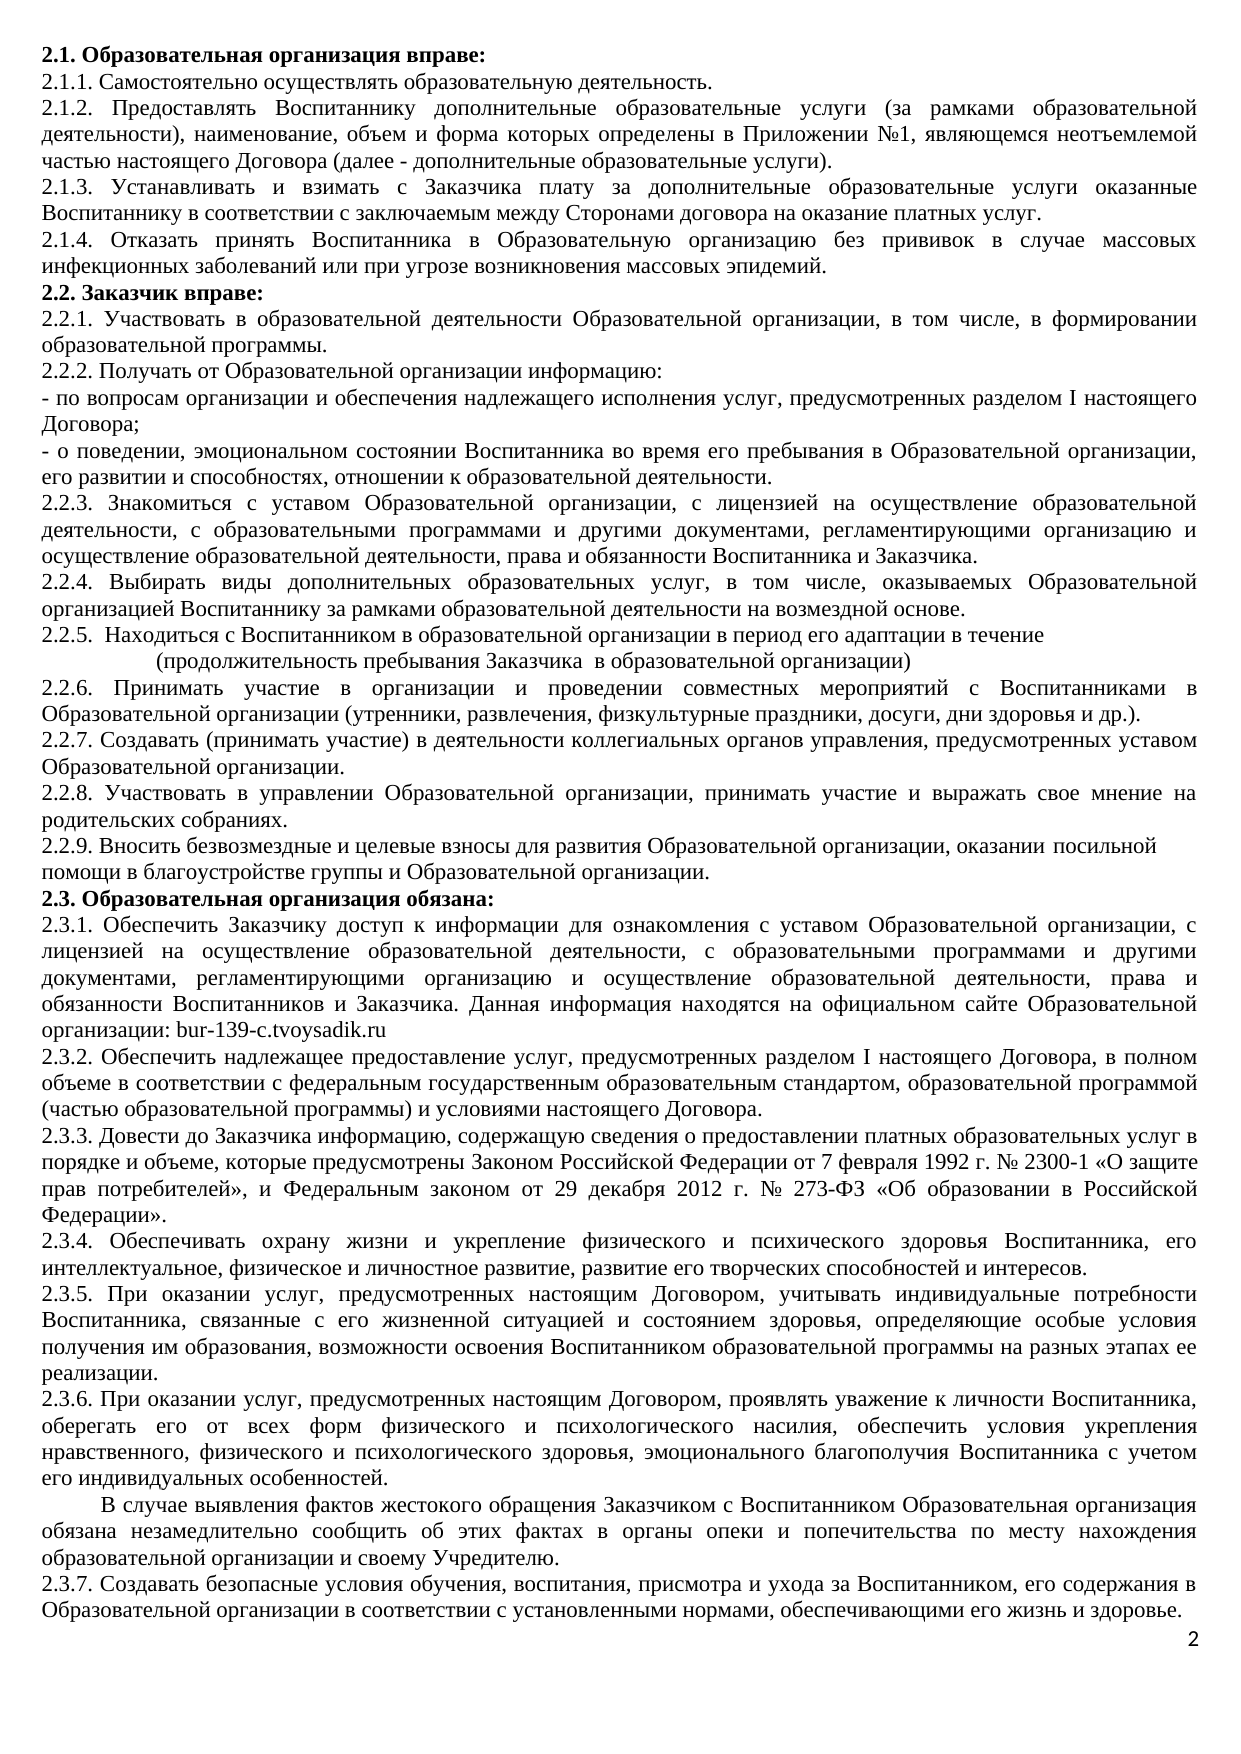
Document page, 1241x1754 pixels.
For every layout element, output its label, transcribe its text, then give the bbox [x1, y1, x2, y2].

text 2.2.4. Выбирать виды дополнительных образовательных услуг, в том числе, оказываемых Образовательной организацией Воспитаннику за рамками образовательной деятельности на возмездной основе. [41, 568, 1199, 621]
text 2.1. Образовательная организация вправе: [41, 41, 1199, 68]
text 2.2.9. Вносить безвозмездные и целевые взносы для развития Образовательной организации, оказании посильной помощи в благоустройстве группы и Образовательной организации. [41, 832, 1199, 885]
text 2.3.7. Создавать безопасные условия обучения, воспитания, присмотра и ухода за Воспитанником, его содержания в Образовательной организации в соответствии с установленными нормами, обеспечивающими его жизнь и здоровье. [41, 1570, 1199, 1623]
text 2.3.3. Довести до Заказчика информацию, содержащую сведения о предоставлении платных образовательных услуг в порядке и объеме, которые предусмотрены Законом Российской Федерации от 7 февраля 1992 г. № 2300-1 «О защите прав потребителей», и Федеральным законом от 29 декабря 2012 г. № 273-ФЗ «Об образовании в Российской Федерации». [41, 1122, 1199, 1227]
text 2.3.4. Обеспечивать охрану жизни и укрепление физического и психического здоровья Воспитанника, его интеллектуальное, физическое и личностное развитие, развитие его творческих способностей и интересов. [41, 1227, 1199, 1280]
text 2.3.5. При оказании услуг, предусмотренных настоящим Договором, учитывать индивидуальные потребности Воспитанника, связанные с его жизненной ситуацией и состоянием здоровья, определяющие особые условия получения им образования, возможности освоения Воспитанником образовательной программы на разных этапах ее реализации. [41, 1280, 1199, 1385]
text 2.3. Образовательная организация обязана: [41, 885, 1199, 911]
text 2.2.3. Знакомиться с уставом Образовательной организации, с лицензией на осуществление образовательной деятельности, с образовательными программами и другими документами, регламентирующими организацию и осуществление образовательной деятельности, права и обязанности Воспитанника и Заказчика. [41, 489, 1199, 568]
text 2.2.1. Участвовать в образовательной деятельности Образовательной организации, в том числе, в формировании образовательной программы. [41, 305, 1199, 358]
text 2.3.6. При оказании услуг, предусмотренных настоящим Договором, проявлять уважение к личности Воспитанника, оберегать его от всех форм физического и психологического насилия, обеспечить условия укрепления нравственного, физического и психологического здоровья, эмоционального благополучия Воспитанника с учетом его индивидуальных особенностей. [41, 1385, 1199, 1491]
text 2.3.2. Обеспечить надлежащее предоставление услуг, предусмотренных разделом I настоящего Договора, в полном объеме в соответствии с федеральным государственным образовательным стандартом, образовательной программой (частью образовательной программы) и условиями настоящего Договора. [41, 1043, 1199, 1122]
text 2.1.1. Самостоятельно осуществлять образовательную деятельность. [41, 68, 1199, 94]
text (продолжительность пребывания Заказчика в образовательной организации) [41, 647, 1199, 674]
text 2.1.2. Предоставлять Воспитаннику дополнительные образовательные услуги (за рамками образовательной деятельности), наименование, объем и форма которых определены в Приложении №1, являющемся неотъемлемой частью настоящего Договора (далее - дополнительные образовательные услуги). [41, 94, 1199, 173]
text 2.3.1. Обеспечить Заказчику доступ к информации для ознакомления с уставом Образовательной организации, с лицензией на осуществление образовательной деятельности, с образовательными программами и другими документами, регламентирующими организацию и осуществление образовательной деятельности, права и обязанности Воспитанников и Заказчика. Данная информация находятся на официальном сайте Образовательной организации: bur-139-c.tvoysadik.ru [41, 911, 1199, 1043]
text 2.2.5. Находиться с Воспитанником в образовательной организации в период его адаптации в течение [41, 621, 1199, 647]
text В случае выявления фактов жестокого обращения Заказчиком с Воспитанником Образовательная организация обязана незамедлительно сообщить об этих фактах в органы опеки и попечительства по месту нахождения образовательной организации и своему Учредителю. [41, 1491, 1199, 1570]
text 2.2.2. Получать от Образовательной организации информацию: [41, 358, 1199, 384]
text 2.1.3. Устанавливать и взимать с Заказчика плату за дополнительные образовательные услуги оказанные Воспитаннику в соответствии с заключаемым между Сторонами договора на оказание платных услуг. [41, 173, 1199, 226]
text 2.2. Заказчик вправе: [41, 278, 1199, 305]
text - о поведении, эмоциональном состоянии Воспитанника во время его пребывания в Образовательной организации, его развитии и способностях, отношении к образовательной деятельности. [41, 437, 1199, 489]
text 2.1.4. Отказать принять Воспитанника в Образовательную организацию без прививок в случае массовых инфекционных заболеваний или при угрозе возникновения массовых эпидемий. [41, 226, 1199, 278]
text 2.2.6. Принимать участие в организации и проведении совместных мероприятий с Воспитанниками в Образовательной организации (утренники, развлечения, физкультурные праздники, досуги, дни здоровья и др.). [41, 674, 1199, 727]
text 2.2.7. Создавать (принимать участие) в деятельности коллегиальных органов управления, предусмотренных уставом Образовательной организации. [41, 727, 1199, 779]
text 2.2.8. Участвовать в управлении Образовательной организации, принимать участие и выражать свое мнение на родительских собраниях. [41, 779, 1199, 832]
text - по вопросам организации и обеспечения надлежащего исполнения услуг, предусмотренных разделом I настоящего Договора; [41, 384, 1199, 437]
